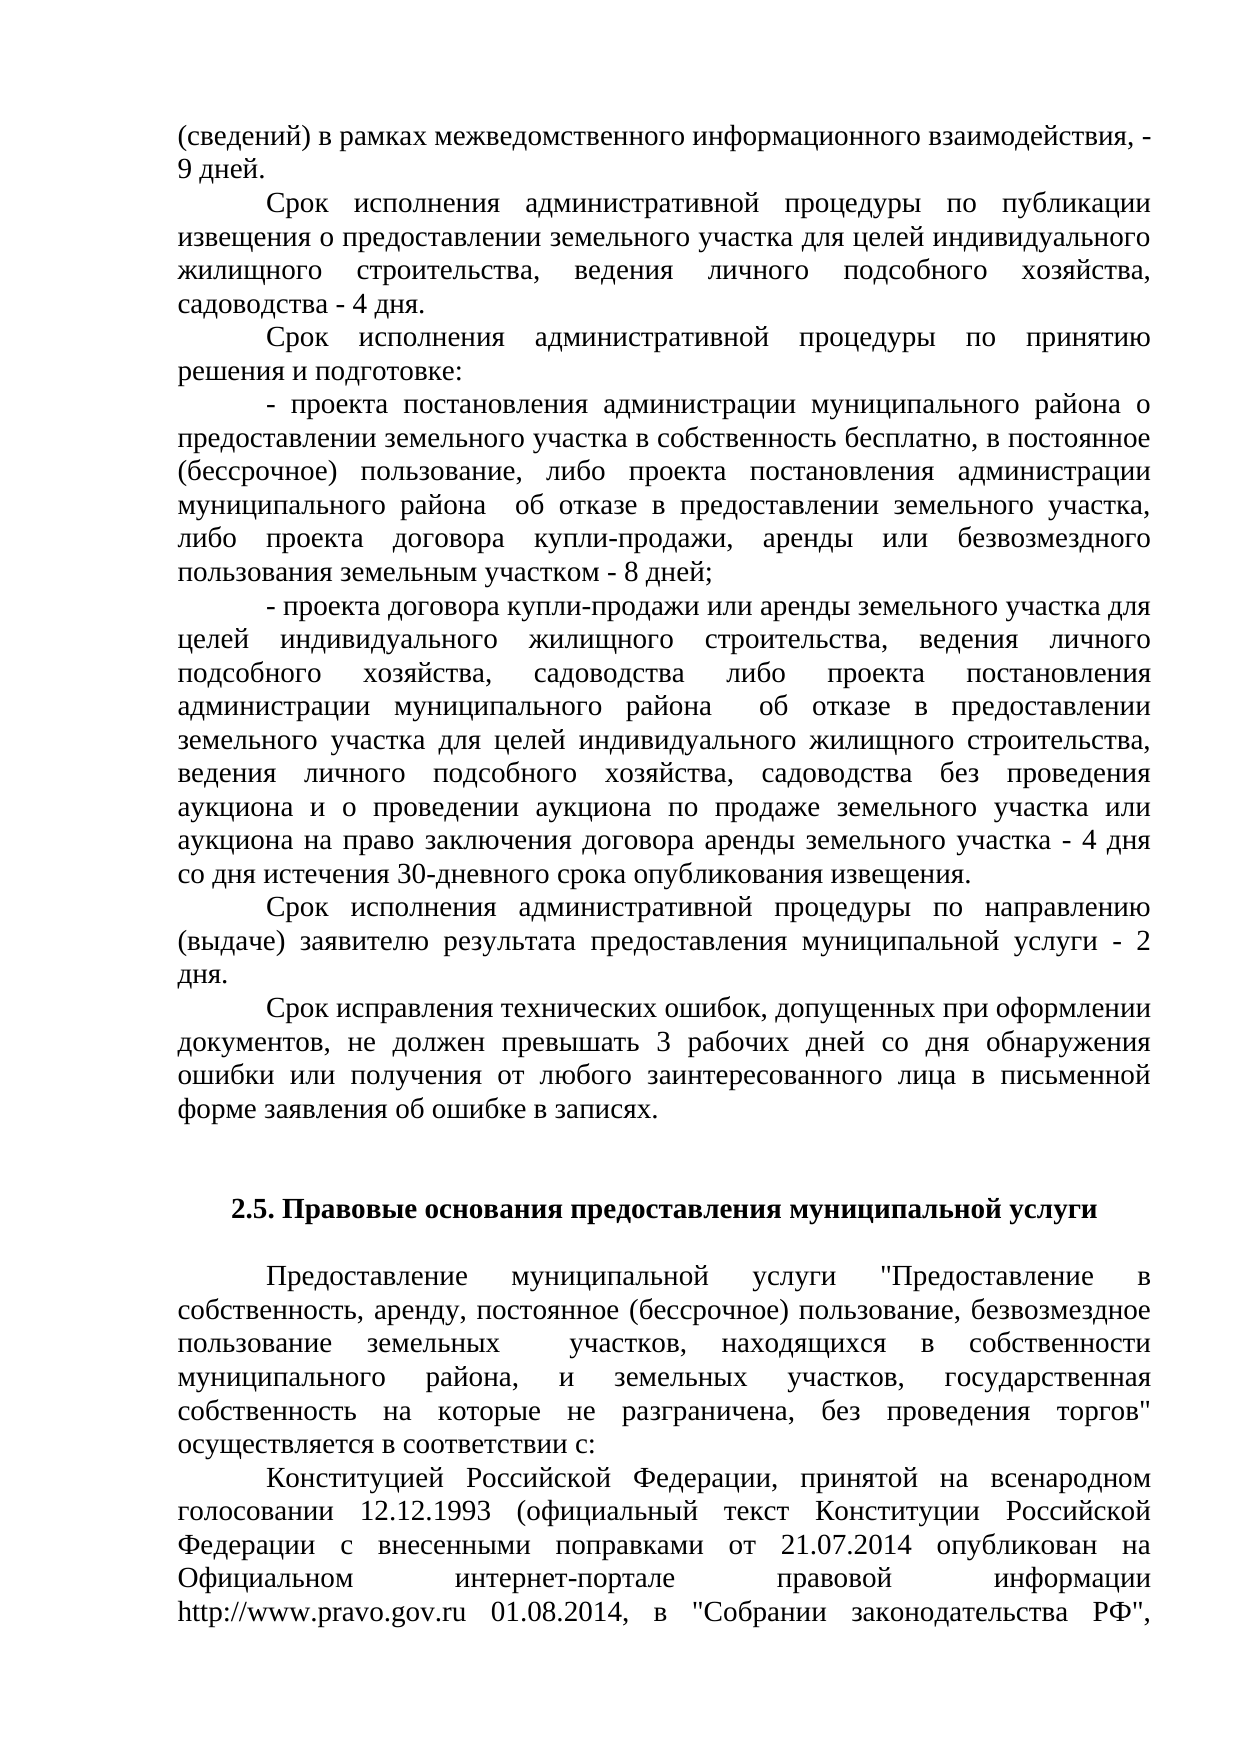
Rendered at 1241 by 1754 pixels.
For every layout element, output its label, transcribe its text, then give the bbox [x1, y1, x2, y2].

text - проекта постановления администрации муниципального района о предоставлении земельного участка в собственность бесплатно, в постоянное (бессрочное) пользование, либо проекта постановления администрации муниципального района об отказе в предоставлении земельного участка, либо проекта договора купли-продажи, аренды или безвозмездного пользования земельным участком - 8 дней; [177, 386, 1152, 588]
text Срок исправления технических ошибок, допущенных при оформлении документов, не должен превышать 3 рабочих дней со дня обнаружения ошибки или получения от любого заинтересованного лица в письменной форме заявления об ошибке в записях. [177, 990, 1152, 1124]
text Срок исполнения административной процедуры по публикации извещения о предоставлении земельного участка для целей индивидуального жилищного строительства, ведения личного подсобного хозяйства, садоводства - 4 дня. [177, 185, 1152, 319]
text Предоставление муниципальной услуги "Предоставление в собственность, аренду, постоянное (бессрочное) пользование, безвозмездное пользование земельных участков, находящихся в собственности муниципального района, и земельных участков, государственная собственность на которые не разграничена, без проведения торгов" осуществляется в соответствии с: [177, 1258, 1152, 1460]
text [177, 1460, 1152, 1627]
text Срок исполнения административной процедуры по принятию решения и подготовке: [177, 319, 1152, 386]
text Срок исполнения административной процедуры по направлению (выдаче) заявителю результата предоставления муниципальной услуги - 2 дня. [177, 889, 1152, 990]
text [177, 118, 1152, 185]
text - проекта договора купли-продажи или аренды земельного участка для целей индивидуального жилищного строительства, ведения личного подсобного хозяйства, садоводства либо проекта постановления администрации муниципального района об отказе в предоставлении земельного участка для целей индивидуального жилищного строительства, ведения личного подсобного хозяйства, садоводства без проведения аукциона и о проведении аукциона по продаже земельного участка или аукциона на право заключения договора аренды земельного участка - 4 дня со дня истечения 30-дневного срока опубликования извещения. [177, 588, 1152, 889]
title 2.5. Правовые основания предоставления муниципальной услуги [177, 1191, 1152, 1225]
